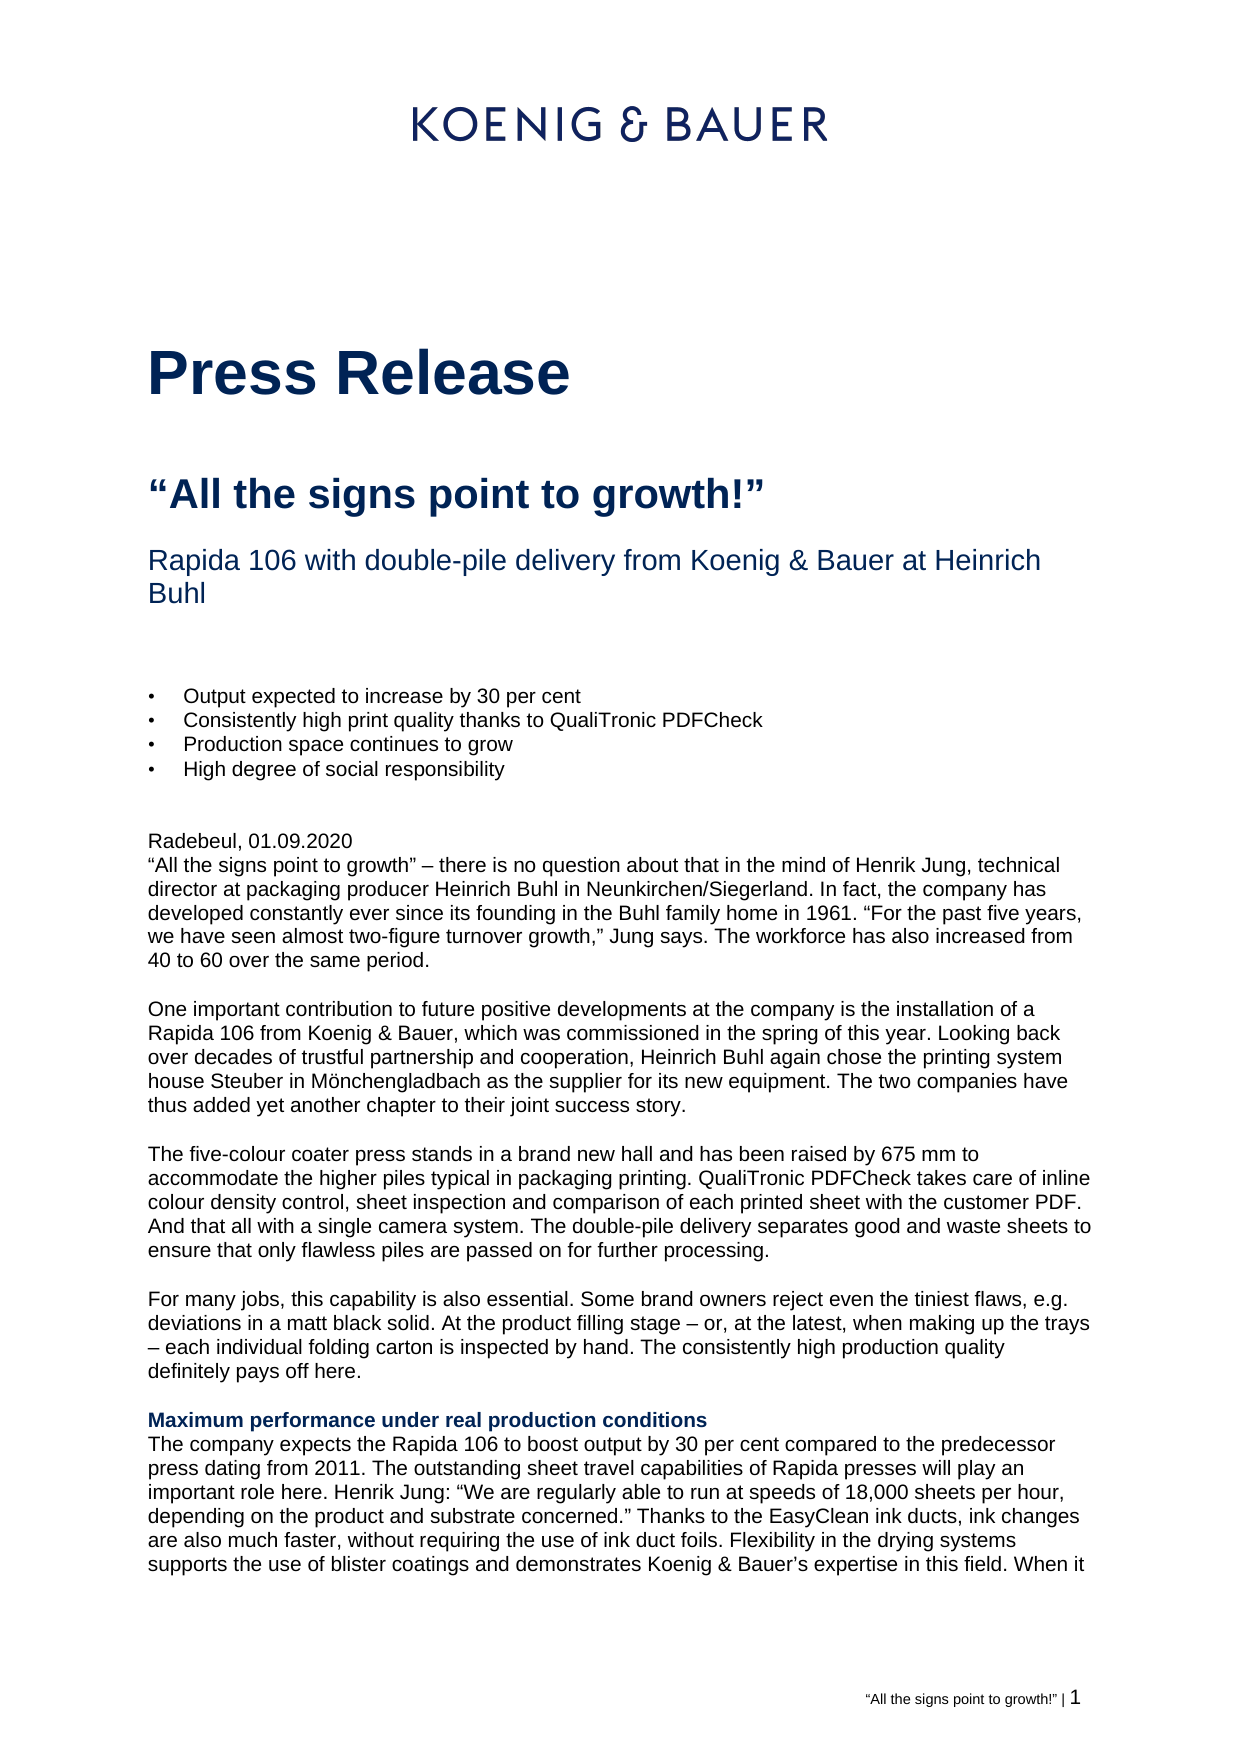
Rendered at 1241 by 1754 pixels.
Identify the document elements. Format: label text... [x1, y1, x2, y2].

text The five-colour coater press stands in a brand new hall and has been raised by 675 mm to accommodate the higher piles typical in packaging printing. QualiTronic PDFCheck takes care of inline colour density control, sheet inspection and comparison of each printed sheet with the customer PDF. And that all with a single camera system. The double-pile delivery separates good and waste sheets to ensure that only flawless piles are passed on for further processing. [148, 1142, 1092, 1262]
list Consistently high print quality thanks to QualiTronic PDFCheck [148, 708, 1092, 732]
text One important contribution to future positive developments at the company is the installation of a Rapida 106 from Koenig & Bauer, which was commissioned in the spring of this year. Looking back over decades of trustful partnership and cooperation, Heinrich Buhl again chose the printing system house Steuber in Mönchengladbach as the supplier for its new equipment. The two companies have thus added yet another chapter to their joint success story. [148, 997, 1092, 1117]
list Production space continues to grow [148, 732, 1092, 756]
list Output expected to increase by 30 per cent [148, 684, 1092, 708]
subtitle Rapida 106 with double-pile delivery from Koenig & Bauer at Heinrich Buhl [148, 543, 1092, 610]
list High degree of social responsibility [148, 756, 1092, 781]
subtitle “All the signs point to growth!” [148, 470, 1092, 518]
text For many jobs, this capability is also essential. Some brand owners reject even the tiniest flaws, e.g. deviations in a matt black solid. At the product filling stage – or, at the latest, when making up the trays – each individual folding carton is inspected by hand. The consistently high production quality definitely pays off here. [148, 1287, 1092, 1383]
text Radebeul, 01.09.2020 “All the signs point to growth” – there is no question about that in the mind of Henrik Jung, technical director at packaging producer Heinrich Buhl in Neunkirchen/Siegerland. In fact, the company has developed constantly ever since its founding in the Buhl family home in 1961. “For the past five years, we have seen almost two-figure turnover growth,” Jung says. The workforce has also increased from 40 to 60 over the same period. [148, 781, 1092, 972]
title Press Release [148, 336, 1092, 407]
subtitle Maximum performance under real production conditions [148, 1408, 1092, 1432]
picture [413, 106, 828, 142]
